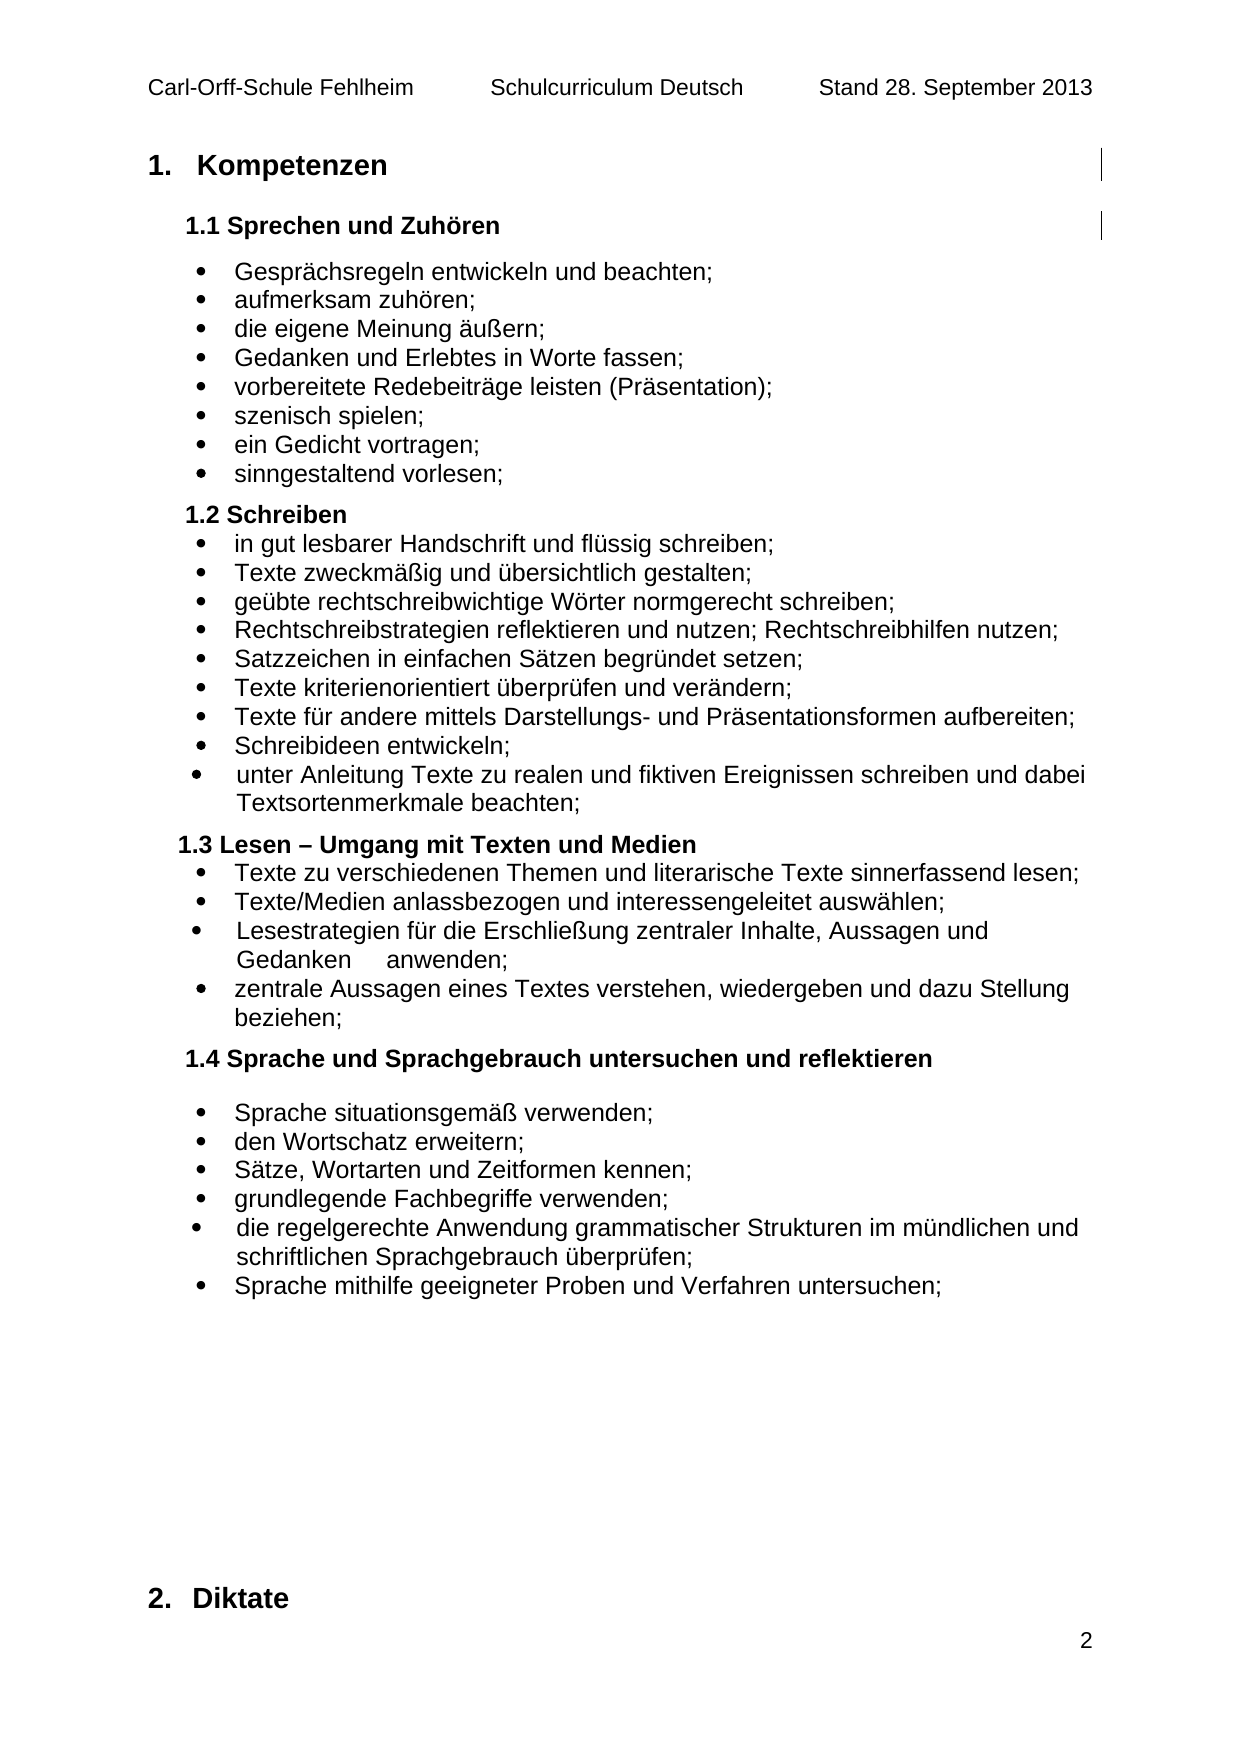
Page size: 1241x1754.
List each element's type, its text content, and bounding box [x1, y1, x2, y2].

list die regelgerechte Anwendung grammatischer Strukturen im mündlichen und schriftlichen Sprachgebrauch überprüfen; [192, 1213, 1093, 1271]
list den Wortschatz erweitern; [197, 1127, 1093, 1155]
list Gedanken und Erlebtes in Worte fassen; [197, 343, 1093, 372]
list unter Anleitung Texte zu realen und fiktiven Ereignissen schreiben und dabei Textsortenmerkmale beachten; [192, 759, 1093, 817]
list grundlegende Fachbegriffe verwenden; [197, 1184, 1093, 1213]
list vorbereitete Redebeiträge leisten (Präsentation); [197, 372, 1093, 401]
list Rechtschreibstrategien reflektieren und nutzen; Rechtschreibhilfen nutzen; [197, 615, 1093, 644]
list Texte/Medien anlassbezogen und interessengeleitet auswählen; [197, 887, 1093, 916]
list Satzzeichen in einfachen Sätzen begründet setzen; [197, 644, 1093, 673]
list Texte zweckmäßig und übersichtlich gestalten; [197, 558, 1093, 586]
list in gut lesbarer Handschrift und flüssig schreiben; [197, 529, 1093, 558]
list Texte für andere mittels Darstellungs- und Präsentationsformen aufbereiten; [197, 702, 1093, 731]
list geübte rechtschreibwichtige Wörter normgerecht schreiben; [197, 586, 1093, 615]
list Gesprächsregeln entwickeln und beachten; [197, 257, 1093, 286]
list Sprache situationsgemäß verwenden; [197, 1098, 1093, 1127]
list sinngestaltend vorlesen; [197, 459, 1093, 487]
list Sprache mithilfe geeigneter Proben und Verfahren untersuchen; [197, 1271, 1093, 1299]
list ein Gedicht vortragen; [197, 430, 1093, 459]
list Diktate [148, 1581, 1093, 1615]
text 1.4 Sprache und Sprachgebrauch untersuchen und reflektieren [185, 1044, 1093, 1073]
list szenisch spielen; [197, 401, 1093, 430]
text 1.2 Schreiben [185, 500, 1093, 529]
list Texte kriterienorientiert überprüfen und verändern; [197, 673, 1093, 702]
list Texte zu verschiedenen Themen und literarische Texte sinnerfassend lesen; [197, 858, 1093, 887]
text 1. Kompetenzen [148, 148, 1093, 181]
list aufmerksam zuhören; [197, 286, 1093, 314]
list die eigene Meinung äußern; [197, 314, 1093, 343]
text 1.3 Lesen – Umgang mit Texten und Medien [178, 830, 1093, 858]
list Lesestrategien für die Erschließung zentraler Inhalte, Aussagen und Gedanken anwenden; [192, 916, 1093, 974]
list Sätze, Wortarten und Zeitformen kennen; [197, 1155, 1093, 1184]
text 1.1 Sprechen und Zuhören [185, 211, 1101, 240]
list zentrale Aussagen eines Textes verstehen, wiedergeben und dazu Stellung beziehen; [197, 974, 1093, 1031]
list Schreibideen entwickeln; [197, 731, 1093, 759]
